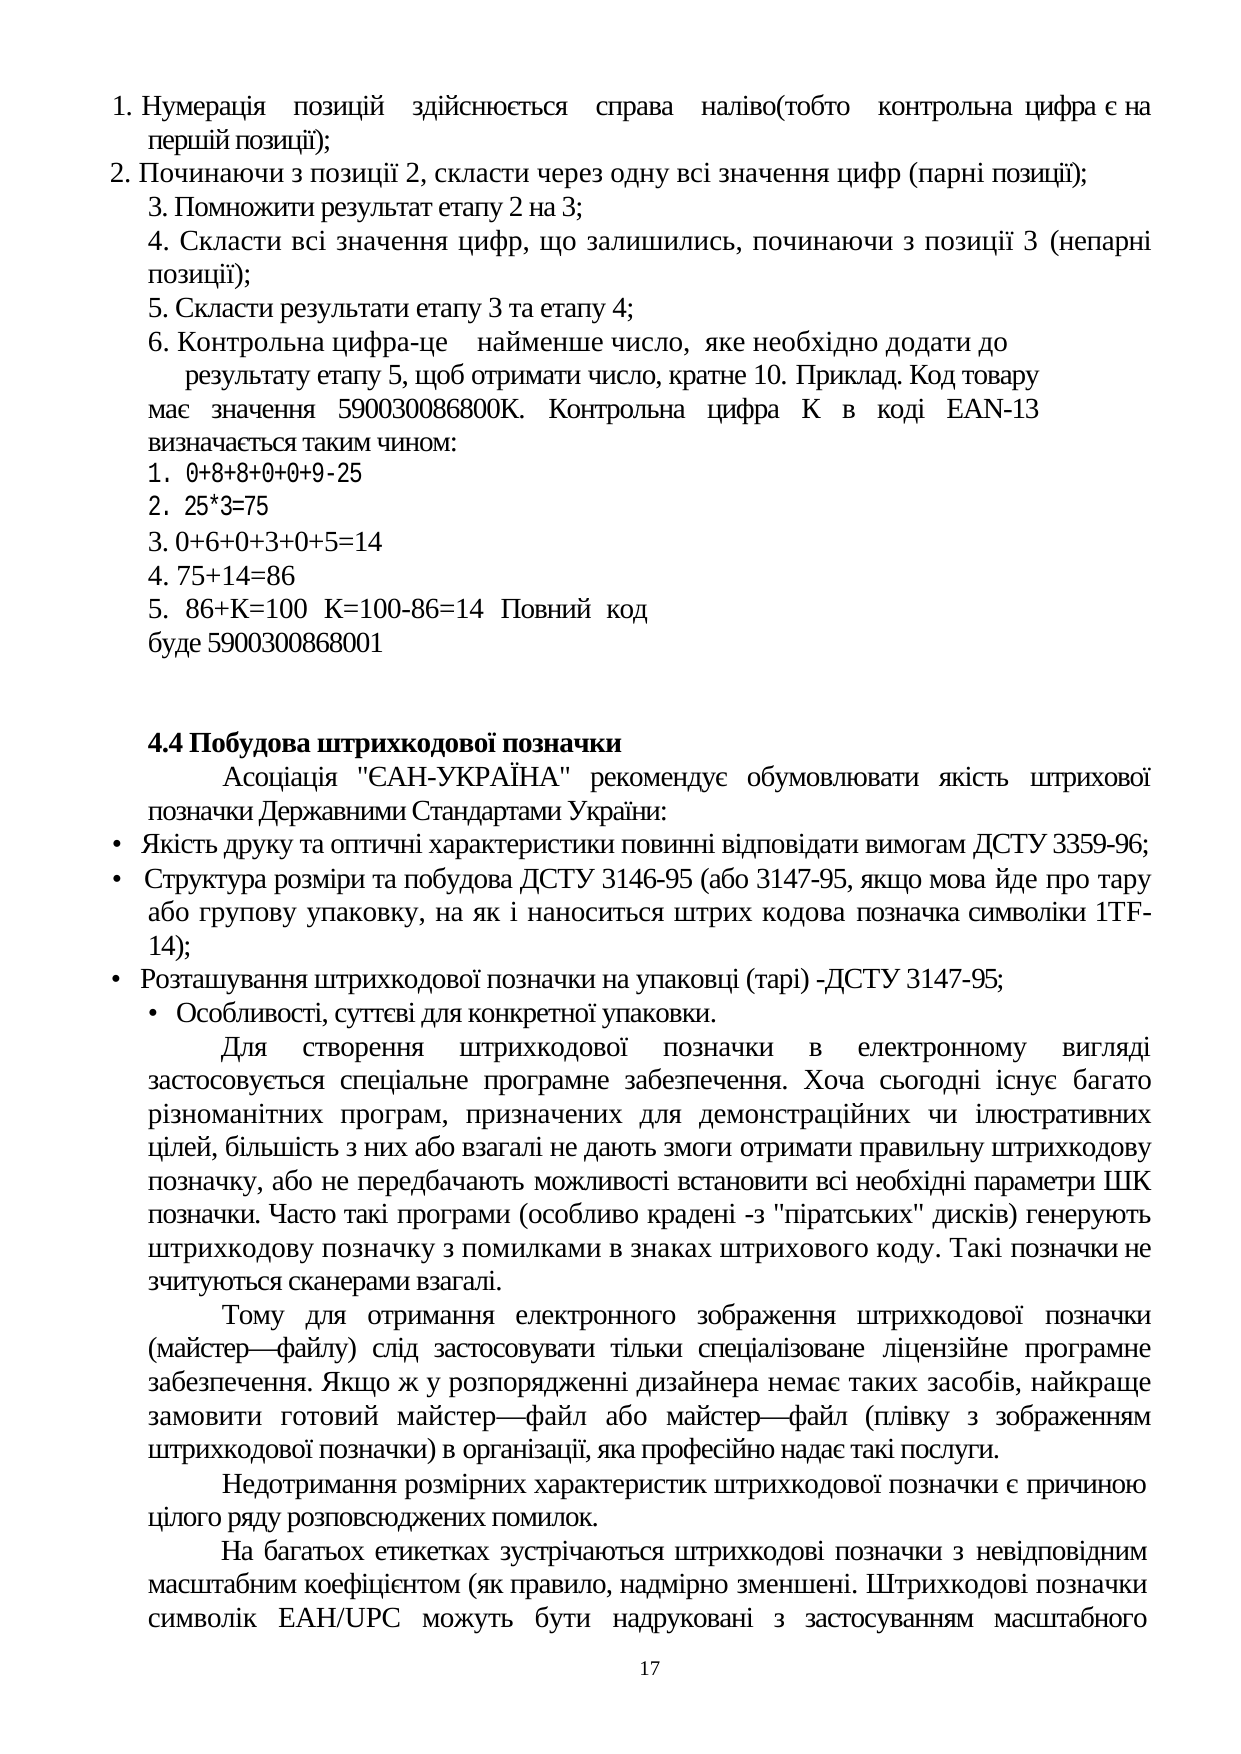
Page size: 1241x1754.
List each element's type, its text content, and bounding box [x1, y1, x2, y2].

text 5. Скласти результати етапу 3 та етапу 4; [148, 290, 1152, 324]
text 2. Починаючи з позиції 2, скласти через одну всі значення цифр (парні позиції); [109, 156, 1152, 189]
text 2. 25*3=75 [148, 491, 1152, 524]
text • Якість друку та оптичні характеристики повинні відповідати вимогам ДСТУ 3359-96; [112, 826, 1150, 860]
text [148, 1533, 1148, 1633]
text 1. 0+8+8+0+0+9-25 [148, 458, 1152, 491]
text • Особливості, суттєві для конкретної упаковки. [148, 995, 1152, 1029]
text результату етапу 5, щоб отримати число, кратне 10. Приклад. Код товару має значення 590030086800К. Контрольна цифра К в коді EAN-13 визначається таким чином: [148, 357, 1040, 458]
text 3. Помножити результат етапу 2 на 3; [148, 189, 1152, 223]
text 3. 0+6+0+3+0+5=14 [148, 524, 1152, 558]
text Недотримання розмірних характеристик штрихкодової позначки є причиною цілого ряду розповсюджених помилок. [148, 1466, 1147, 1533]
text • Структура розміри та побудова ДСТУ 3146-95 (або 3147-95, якщо мова йде про тару або групову упаковку, на як і наноситься штрих кодова позначка символіки 1ТF-14); [112, 861, 1152, 962]
text Асоціація "ЄАН-УКРАЇНА" рекомендує обумовлювати якість штрихової позначки Державними Стандартами України: [148, 759, 1151, 826]
text Для створення штрихкодової позначки в електронному вигляді застосовується спеціальне програмне забезпечення. Хоча сьогодні існує багато різноманітних програм, призначених для демонстраційних чи ілюстративних цілей, більшість з них або взагалі не дають змоги отримати правильну штрихкодову позначку, або не передбачають можливості встановити всі необхідні параметри ШК позначки. Часто такі програми (особливо крадені -з "піратських" дисків) генерують штрихкодову позначку з помилками в знаках штрихового коду. Такі позначки не зчитуються сканерами взагалі. [148, 1029, 1152, 1297]
text 1. Нумерація позицій здійснюється справа наліво(тобто контрольна цифра є на першій позиції); [112, 88, 1152, 156]
text Тому для отримання електронного зображення штрихкодової позначки (майстер—файлу) слід застосовувати тільки спеціалізоване ліцензійне програмне забезпечення. Якщо ж у розпорядженні дизайнера немає таких засобів, найкраще замовити готовий майстер—файл або майстер—файл (плівку з зображенням штрихкодової позначки) в організації, яка професійно надає такі послуги. [148, 1297, 1152, 1465]
text 4. 75+14=86 [148, 558, 1152, 591]
text 5. 86+К=100 К=100-86=14 Повний код буде 5900300868001 [148, 591, 648, 658]
text 4.4 Побудова штрихкодової позначки [148, 725, 1152, 758]
text 4. Скласти всі значення цифр, що залишились, починаючи з позиції 3 (непарні позиції); [148, 223, 1152, 290]
text • Розташування штрихкодової позначки на упаковці (тарі) -ДСТУ 3147-95; [111, 962, 1151, 995]
text 6. Контрольна цифра-це найменше число, яке необхідно додати до [148, 324, 1152, 357]
